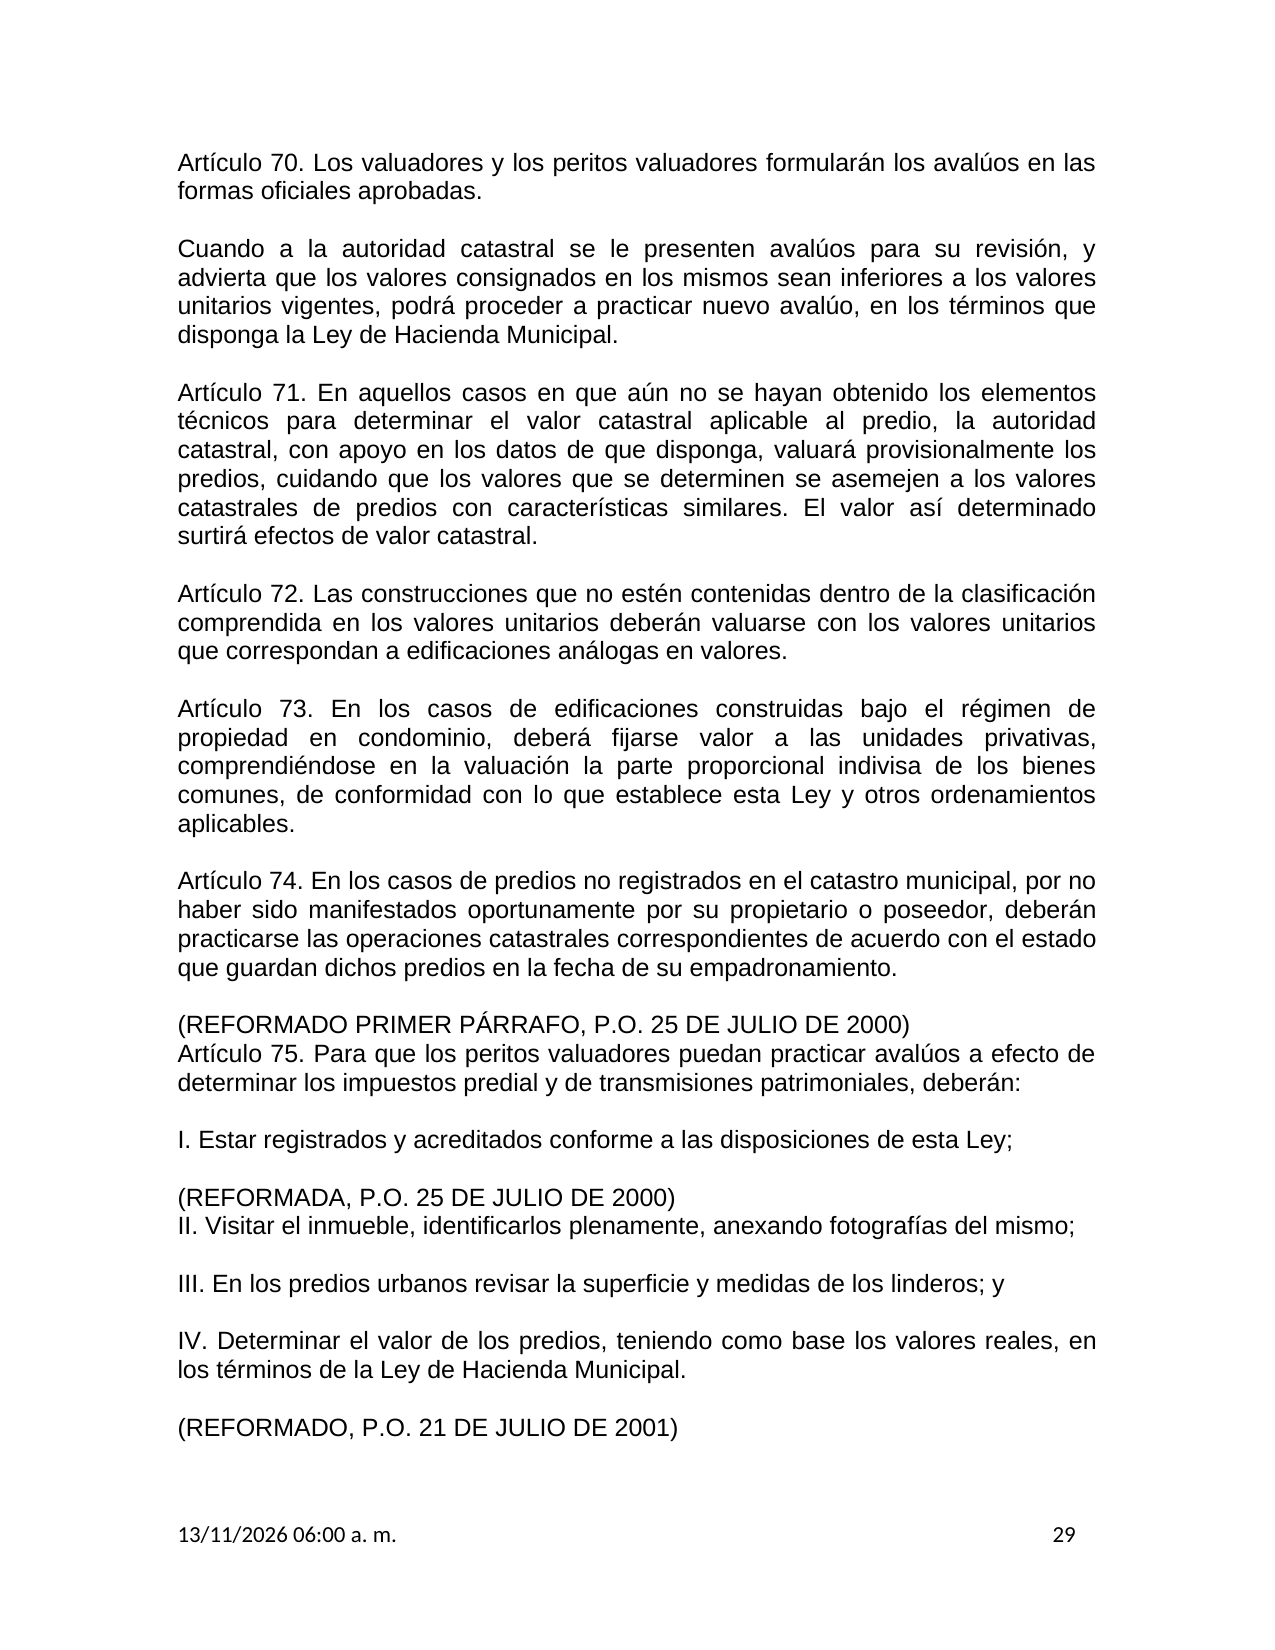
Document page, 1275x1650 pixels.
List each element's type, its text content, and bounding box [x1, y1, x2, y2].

text Cuando a la autoridad catastral se le presenten avalúos para su revisión, y advierta que los valores consignados en los mismos sean inferiores a los valores unitarios vigentes, podrá proceder a practicar nuevo avalúo, en los términos que disponga la Ley de Hacienda Municipal. [177, 234, 1098, 349]
text IV. Determinar el valor de los predios, teniendo como base los valores reales, en los términos de la Ley de Hacienda Municipal. [177, 1326, 1098, 1384]
text Artículo 72. Las construcciones que no estén contenidas dentro de la clasificación comprendida en los valores unitarios deberán valuarse con los valores unitarios que correspondan a edificaciones análogas en valores. [177, 579, 1098, 665]
text Artículo 70. Los valuadores y los peritos valuadores formularán los avalúos en las formas oficiales aprobadas. [177, 148, 1098, 205]
text Artículo 74. En los casos de predios no registrados en el catastro municipal, por no haber sido manifestados oportunamente por su propietario o poseedor, deberán practicarse las operaciones catastrales correspondientes de acuerdo con el estado que guardan dichos predios en la fecha de su empadronamiento. [177, 866, 1098, 981]
text Artículo 71. En aquellos casos en que aún no se hayan obtenido los elementos técnicos para determinar el valor catastral aplicable al predio, la autoridad catastral, con apoyo en los datos de que disponga, valuará provisionalmente los predios, cuidando que los valores que se determinen se asemejen a los valores catastrales de predios con características similares. El valor así determinado surtirá efectos de valor catastral. [177, 378, 1098, 550]
text Artículo 73. En los casos de edificaciones construidas bajo el régimen de propiedad en condominio, deberá fijarse valor a las unidades privativas, comprendiéndose en la valuación la parte proporcional indivisa de los bienes comunes, de conformidad con lo que establece esta Ley y otros ordenamientos aplicables. [177, 694, 1098, 838]
text III. En los predios urbanos revisar la superficie y medidas de los linderos; y [177, 1269, 1098, 1298]
text (REFORMADO PRIMER PÁRRAFO, P.O. 25 DE JULIO DE 2000) [177, 1010, 1098, 1039]
text (REFORMADO, P.O. 21 DE JULIO DE 2001) [177, 1413, 1098, 1441]
text Artículo 75. Para que los peritos valuadores puedan practicar avalúos a efecto de determinar los impuestos predial y de transmisiones patrimoniales, deberán: [177, 1039, 1098, 1096]
text (REFORMADA, P.O. 25 DE JULIO DE 2000) [177, 1183, 1098, 1211]
text II. Visitar el inmueble, identificarlos plenamente, anexando fotografías del mismo; [177, 1211, 1098, 1240]
text I. Estar registrados y acreditados conforme a las disposiciones de esta Ley; [177, 1125, 1098, 1154]
